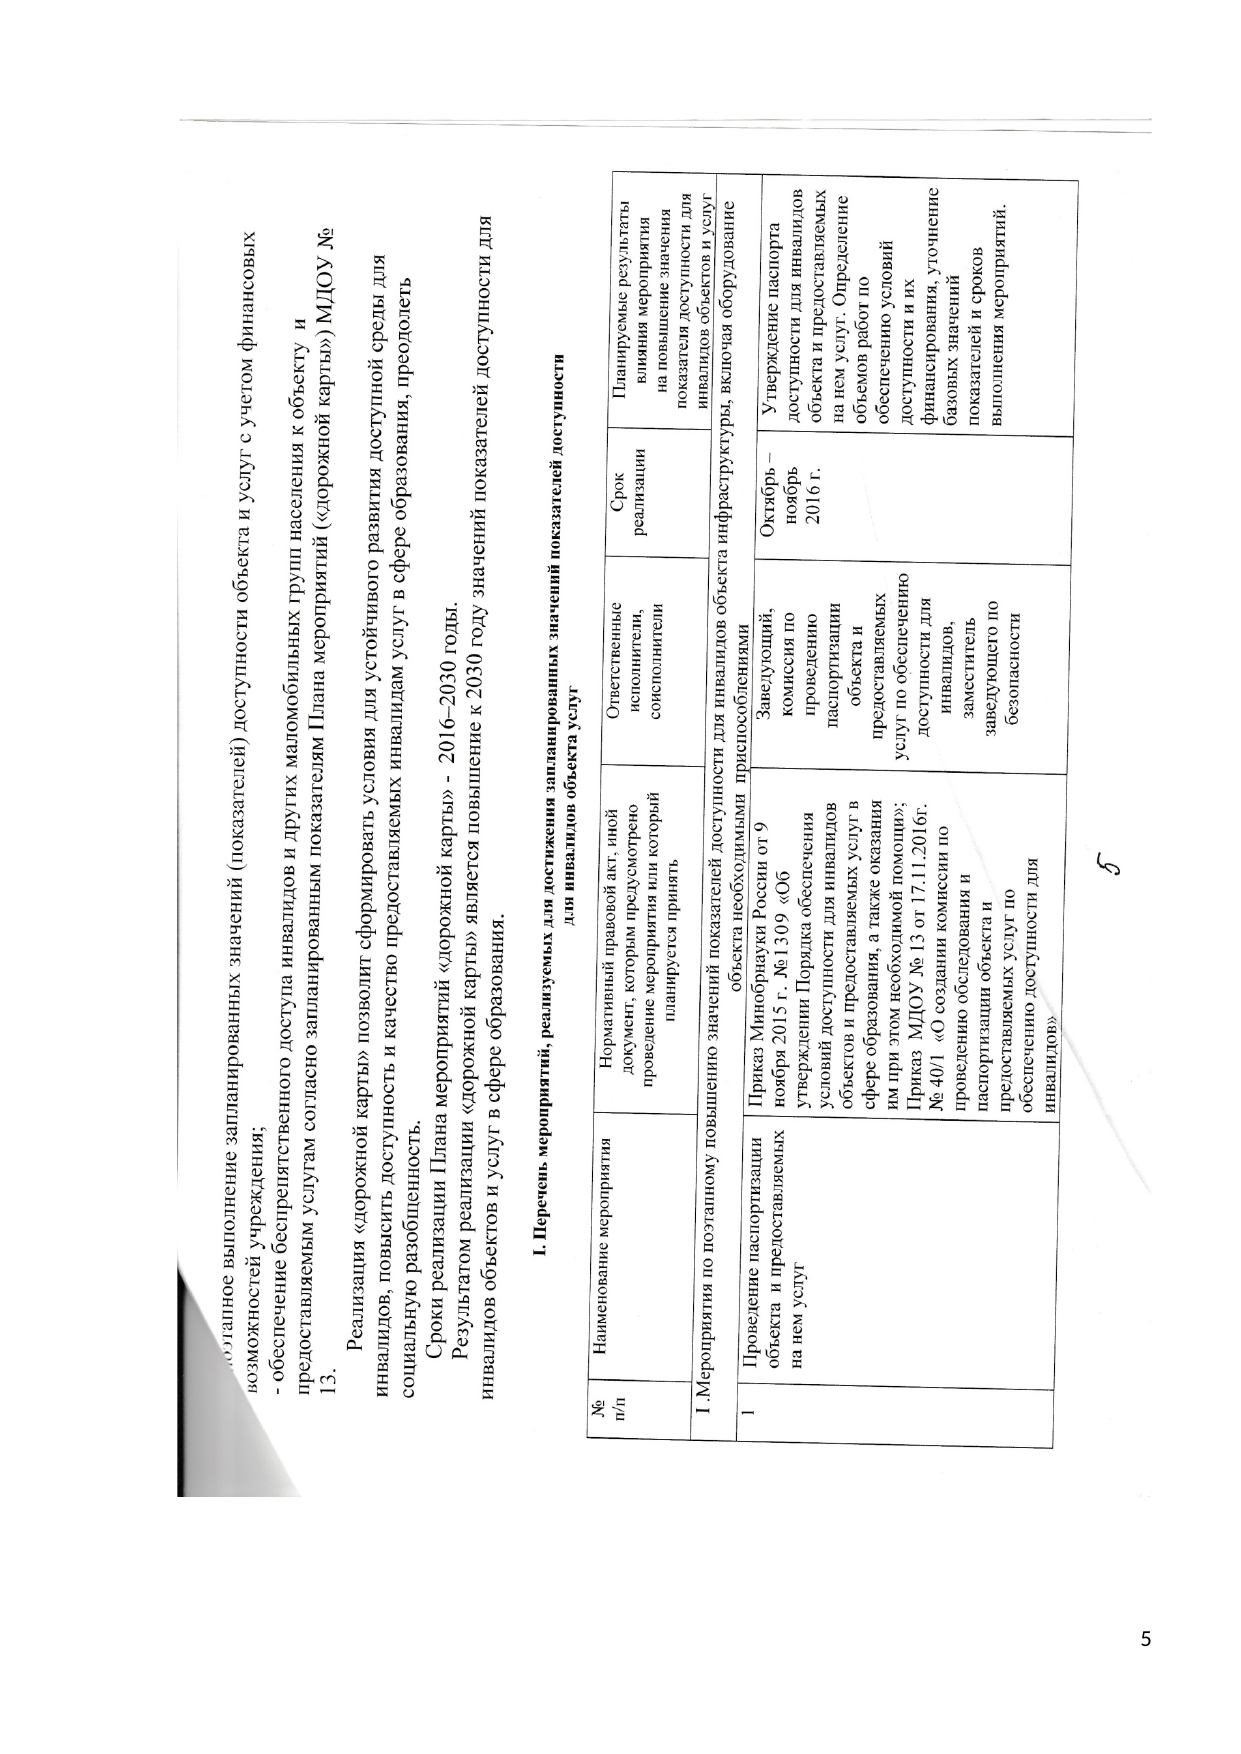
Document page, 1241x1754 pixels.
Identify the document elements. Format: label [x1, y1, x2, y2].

picture [177, 118, 1152, 1497]
